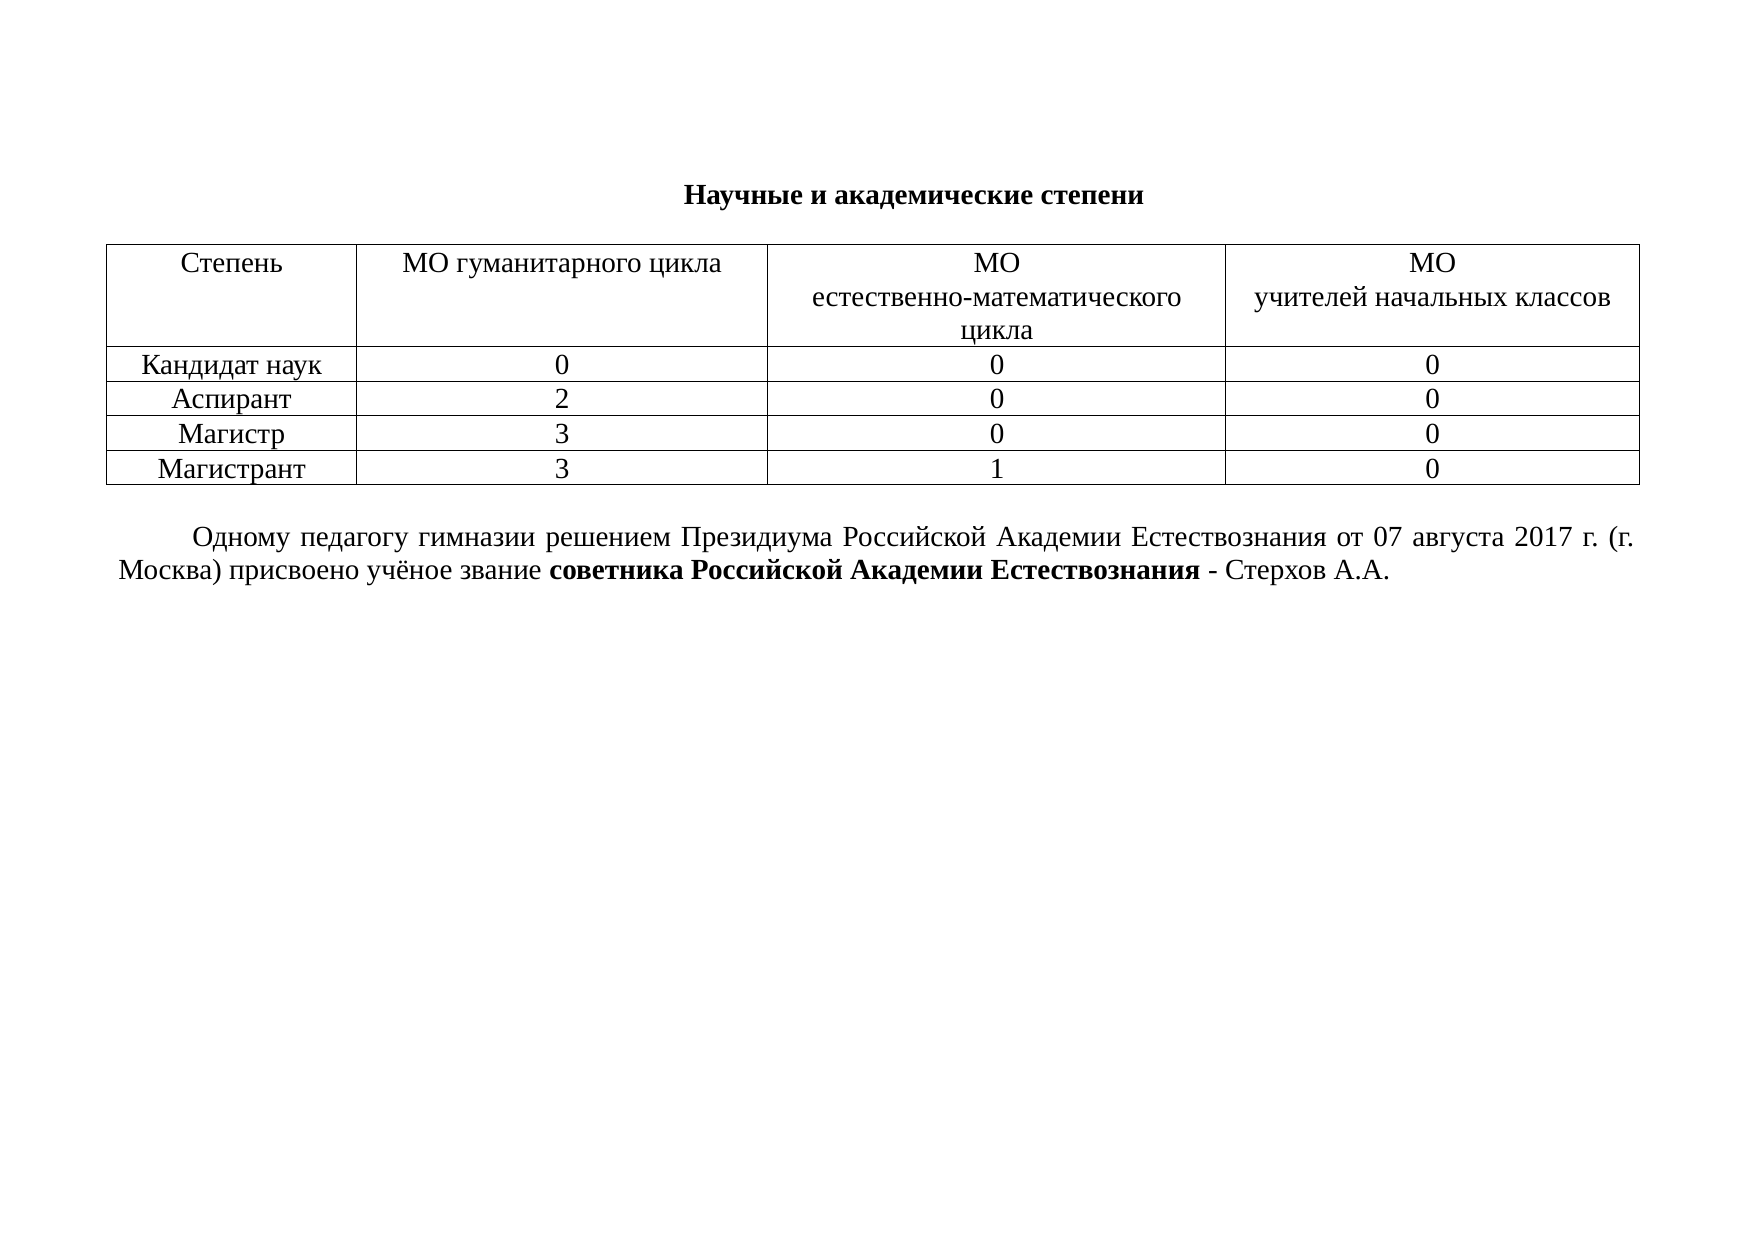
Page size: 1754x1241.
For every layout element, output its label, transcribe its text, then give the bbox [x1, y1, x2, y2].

table_cell 0 [768, 347, 1225, 381]
table_cell Кандидат наук [107, 347, 356, 381]
table_header Степень [107, 245, 356, 346]
table_header МО гуманитарного цикла [357, 245, 767, 346]
table_cell 3 [357, 451, 767, 484]
table_cell Магистрант [107, 451, 356, 484]
table_cell 3 [357, 416, 767, 450]
text Одному педагогу гимназии решением Президиума Российской Академии Естествознания от 07 августа 2017 г. (г. Москва) присвоено учёное звание советника Российской Академии Естествознания - Стерхов А.А. [118, 519, 1636, 586]
table_cell 0 [1226, 347, 1639, 381]
table_header МО учителей начальных классов [1226, 245, 1639, 346]
table_cell 0 [1226, 416, 1639, 450]
table_cell 0 [1226, 451, 1639, 484]
table_cell Аспирант [107, 382, 356, 415]
table_cell 0 [1226, 382, 1639, 415]
text Научные и академические степени [118, 177, 1636, 211]
table_header МО естественно-математического цикла [768, 245, 1225, 346]
table_cell 1 [768, 451, 1225, 484]
table_cell 0 [768, 416, 1225, 450]
table_cell 0 [357, 347, 767, 381]
table_cell Магистр [107, 416, 356, 450]
table_cell 0 [768, 382, 1225, 415]
table_cell 2 [357, 382, 767, 415]
